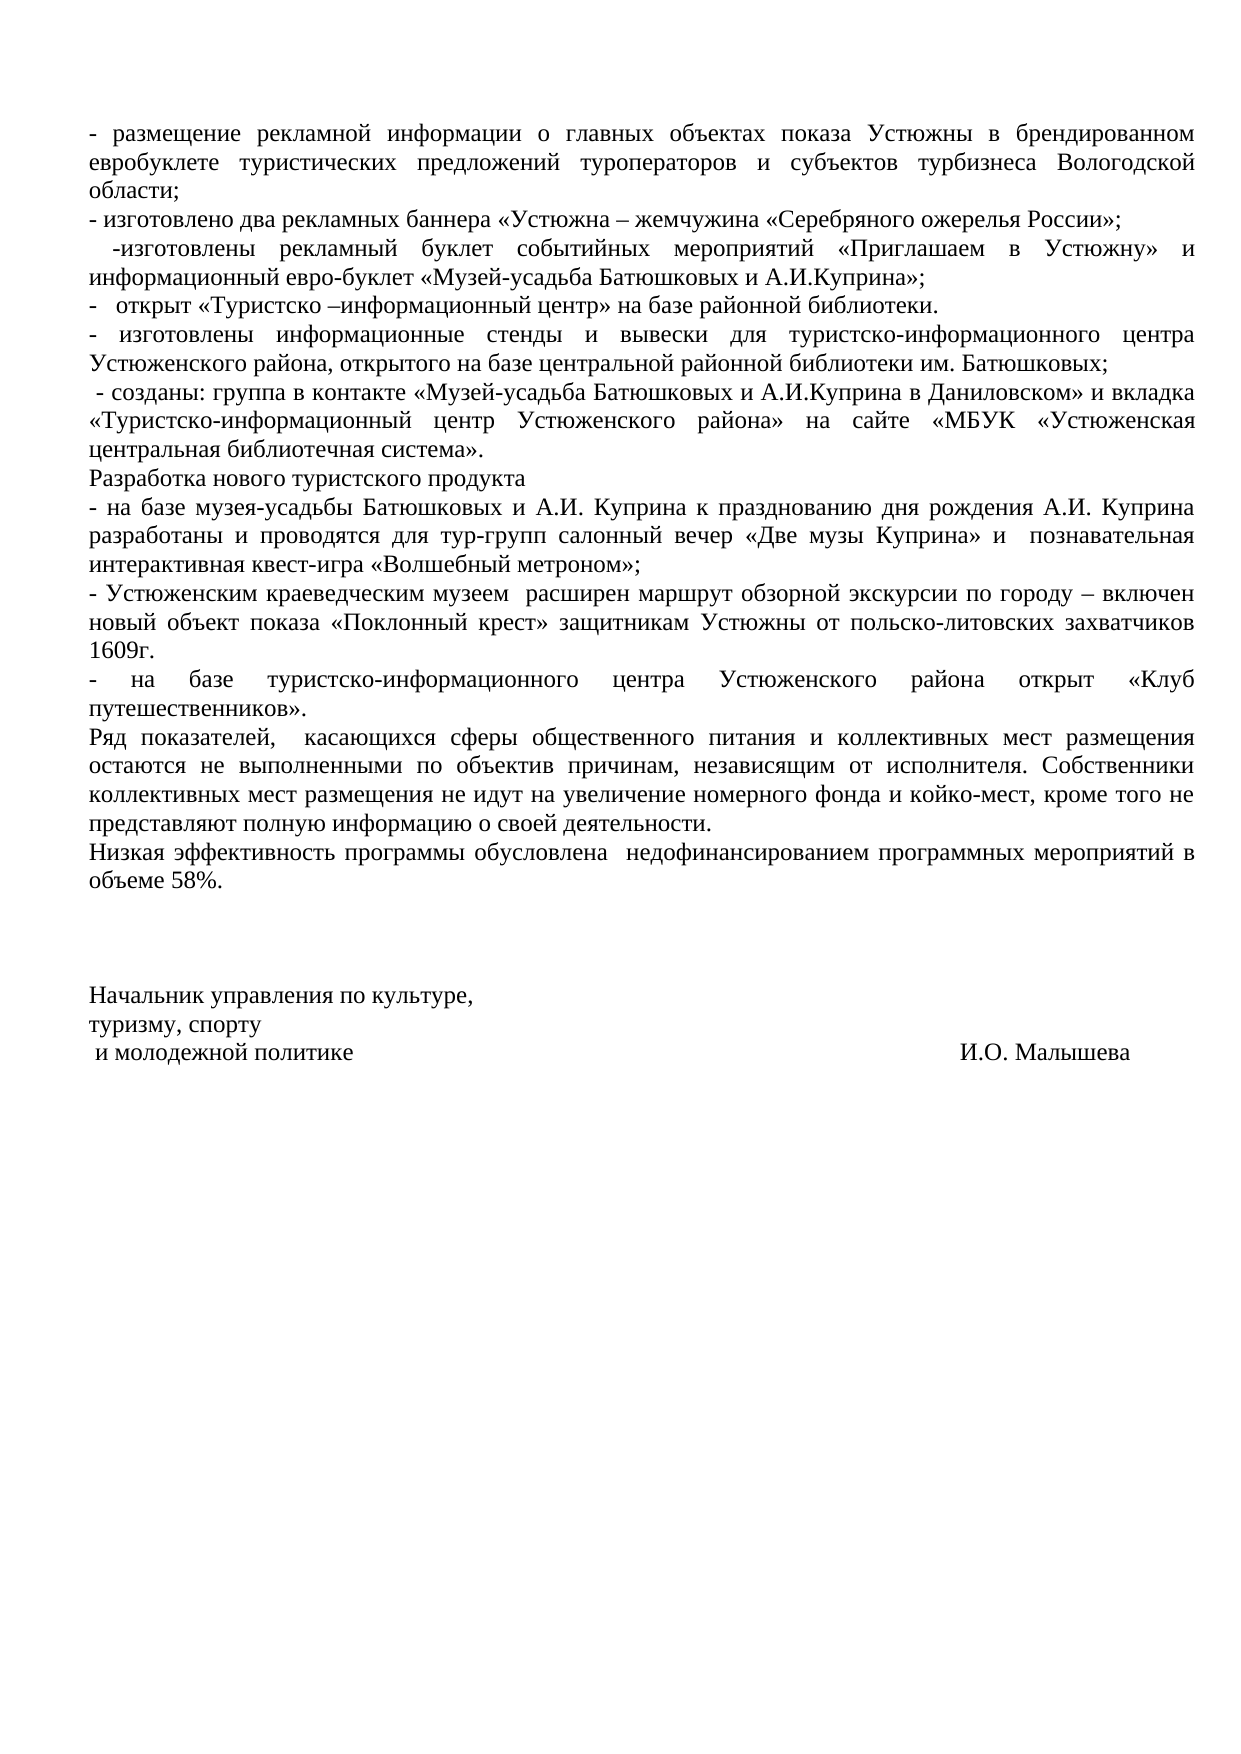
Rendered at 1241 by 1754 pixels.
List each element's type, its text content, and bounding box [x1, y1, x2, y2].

text Ряд показателей, касающихся сферы общественного питания и коллективных мест размещения остаются не выполненными по объектив причинам, независящим от исполнителя. Собственники коллективных мест размещения не идут на увеличение номерного фонда и койко-мест, кроме того не представляют полную информацию о своей деятельности. [88, 722, 1196, 837]
text - Устюженским краеведческим музеем расширен маршрут обзорной экскурсии по городу – включен новый объект показа «Поклонный крест» защитникам Устюжны от польско-литовских захватчиков 1609г. [88, 578, 1196, 664]
text и молодежной политике И.О. Малышева [88, 1037, 1196, 1066]
text Разработка нового туристского продукта [88, 463, 1196, 492]
text - созданы: группа в контакте «Музей-усадьба Батюшковых и А.И.Куприна в Даниловском» и вкладка «Туристско-информационный центр Устюженского района» на сайте «МБУК «Устюженская центральная библиотечная система». [88, 377, 1196, 463]
text - изготовлено два рекламных баннера «Устюжна – жемчужина «Серебряного ожерелья России»; [88, 204, 1196, 233]
text - на базе музея-усадьбы Батюшковых и А.И. Куприна к празднованию дня рождения А.И. Куприна разработаны и проводятся для тур-групп салонный вечер «Две музы Куприна» и познавательная интерактивная квест-игра «Волшебный метроном»; [88, 492, 1196, 578]
text -изготовлены рекламный буклет событийных мероприятий «Приглашаем в Устюжну» и информационный евро-буклет «Музей-усадьба Батюшковых и А.И.Куприна»; [88, 233, 1196, 291]
text туризму, спорту [88, 1009, 1196, 1037]
text - размещение рекламной информации о главных объектах показа Устюжны в брендированном евробуклете туристических предложений туроператоров и субъектов турбизнеса Вологодской области; [88, 118, 1196, 204]
text - открыт «Туристско –информационный центр» на базе районной библиотеки. [88, 291, 1196, 319]
text Начальник управления по культуре, [88, 980, 1196, 1009]
text Низкая эффективность программы обусловлена недофинансированием программных мероприятий в объеме 58%. [88, 837, 1196, 894]
text - изготовлены информационные стенды и вывески для туристско-информационного центра Устюженского района, открытого на базе центральной районной библиотеки им. Батюшковых; [88, 319, 1196, 377]
text - на базе туристско-информационного центра Устюженского района открыт «Клуб путешественников». [88, 664, 1196, 722]
